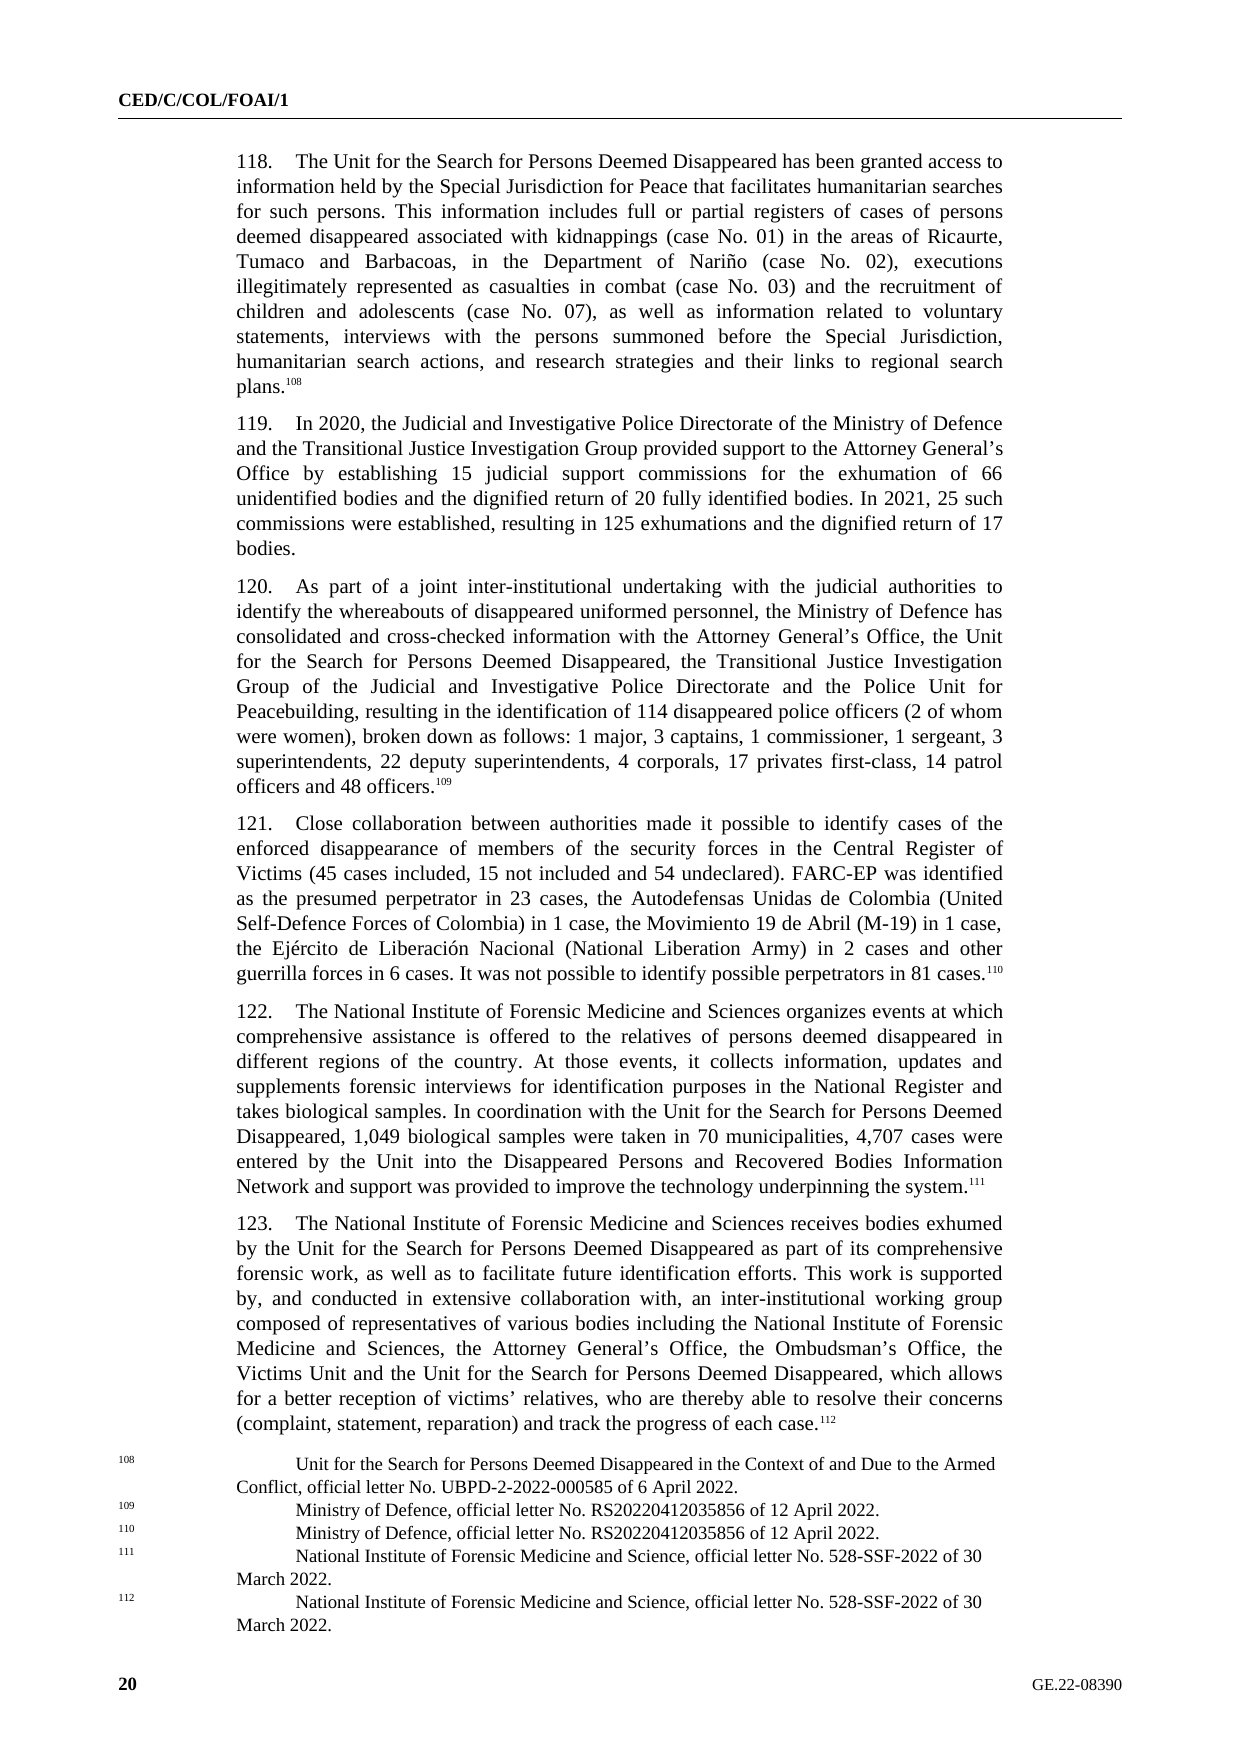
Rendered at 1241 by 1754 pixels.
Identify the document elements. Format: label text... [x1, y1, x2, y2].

text 118. The Unit for the Search for Persons Deemed Disappeared has been granted access to information held by the Special Jurisdiction for Peace that facilitates humanitarian searches for such persons. This information includes full or partial registers of cases of persons deemed disappeared associated with kidnappings (case No. 01) in the areas of Ricaurte, Tumaco and Barbacoas, in the Department of Nariño (case No. 02), executions illegitimately represented as casualties in combat (case No. 03) and the recruitment of children and adolescents (case No. 07), as well as information related to voluntary statements, interviews with the persons summoned before the Special Jurisdiction, humanitarian search actions, and research strategies and their links to regional search plans. [236, 148, 1004, 398]
text 119. In 2020, the Judicial and Investigative Police Directorate of the Ministry of Defence and the Transitional Justice Investigation Group provided support to the Attorney General’s Office by establishing 15 judicial support commissions for the exhumation of 66 unidentified bodies and the dignified return of 20 fully identified bodies. In 2021, 25 such commissions were established, resulting in 125 exhumations and the dignified return of 17 bodies. [236, 410, 1004, 560]
text 120. As part of a joint inter-institutional undertaking with the judicial authorities to identify the whereabouts of disappeared uniformed personnel, the Ministry of Defence has consolidated and cross-checked information with the Attorney General’s Office, the Unit for the Search for Persons Deemed Disappeared, the Transitional Justice Investigation Group of the Judicial and Investigative Police Directorate and the Police Unit for Peacebuilding, resulting in the identification of 114 disappeared police officers (2 of whom were women), broken down as follows: 1 major, 3 captains, 1 commissioner, 1 sergeant, 3 superintendents, 22 deputy superintendents, 4 corporals, 17 privates first-class, 14 patrol officers and 48 officers. [236, 573, 1004, 798]
text 122. The National Institute of Forensic Medicine and Sciences organizes events at which comprehensive assistance is offered to the relatives of persons deemed disappeared in different regions of the country. At those events, it collects information, updates and supplements forensic interviews for identification purposes in the National Register and takes biological samples. In coordination with the Unit for the Search for Persons Deemed Disappeared, 1,049 biological samples were taken in 70 municipalities, 4,707 cases were entered by the Unit into the Disappeared Persons and Recovered Bodies Information Network and support was provided to improve the technology underpinning the system. [236, 998, 1004, 1198]
text 123. The National Institute of Forensic Medicine and Sciences receives bodies exhumed by the Unit for the Search for Persons Deemed Disappeared as part of its comprehensive forensic work, as well as to facilitate future identification efforts. This work is supported by, and conducted in extensive collaboration with, an inter-institutional working group composed of representatives of various bodies including the National Institute of Forensic Medicine and Sciences, the Attorney General’s Office, the Ombudsman’s Office, the Victims Unit and the Unit for the Search for Persons Deemed Disappeared, which allows for a better reception of victims’ relatives, who are thereby able to resolve their concerns (complaint, statement, reparation) and track the progress of each case. [236, 1210, 1004, 1435]
text 121. Close collaboration between authorities made it possible to identify cases of the enforced disappearance of members of the security forces in the Central Register of Victims (45 cases included, 15 not included and 54 undeclared). FARC-EP was identified as the presumed perpetrator in 23 cases, the Autodefensas Unidas de Colombia (United Self-Defence Forces of Colombia) in 1 case, the Movimiento 19 de Abril (M-19) in 1 case, the Ejército de Liberación Nacional (National Liberation Army) in 2 cases and other guerrilla forces in 6 cases. It was not possible to identify possible perpetrators in 81 cases. [236, 810, 1004, 985]
